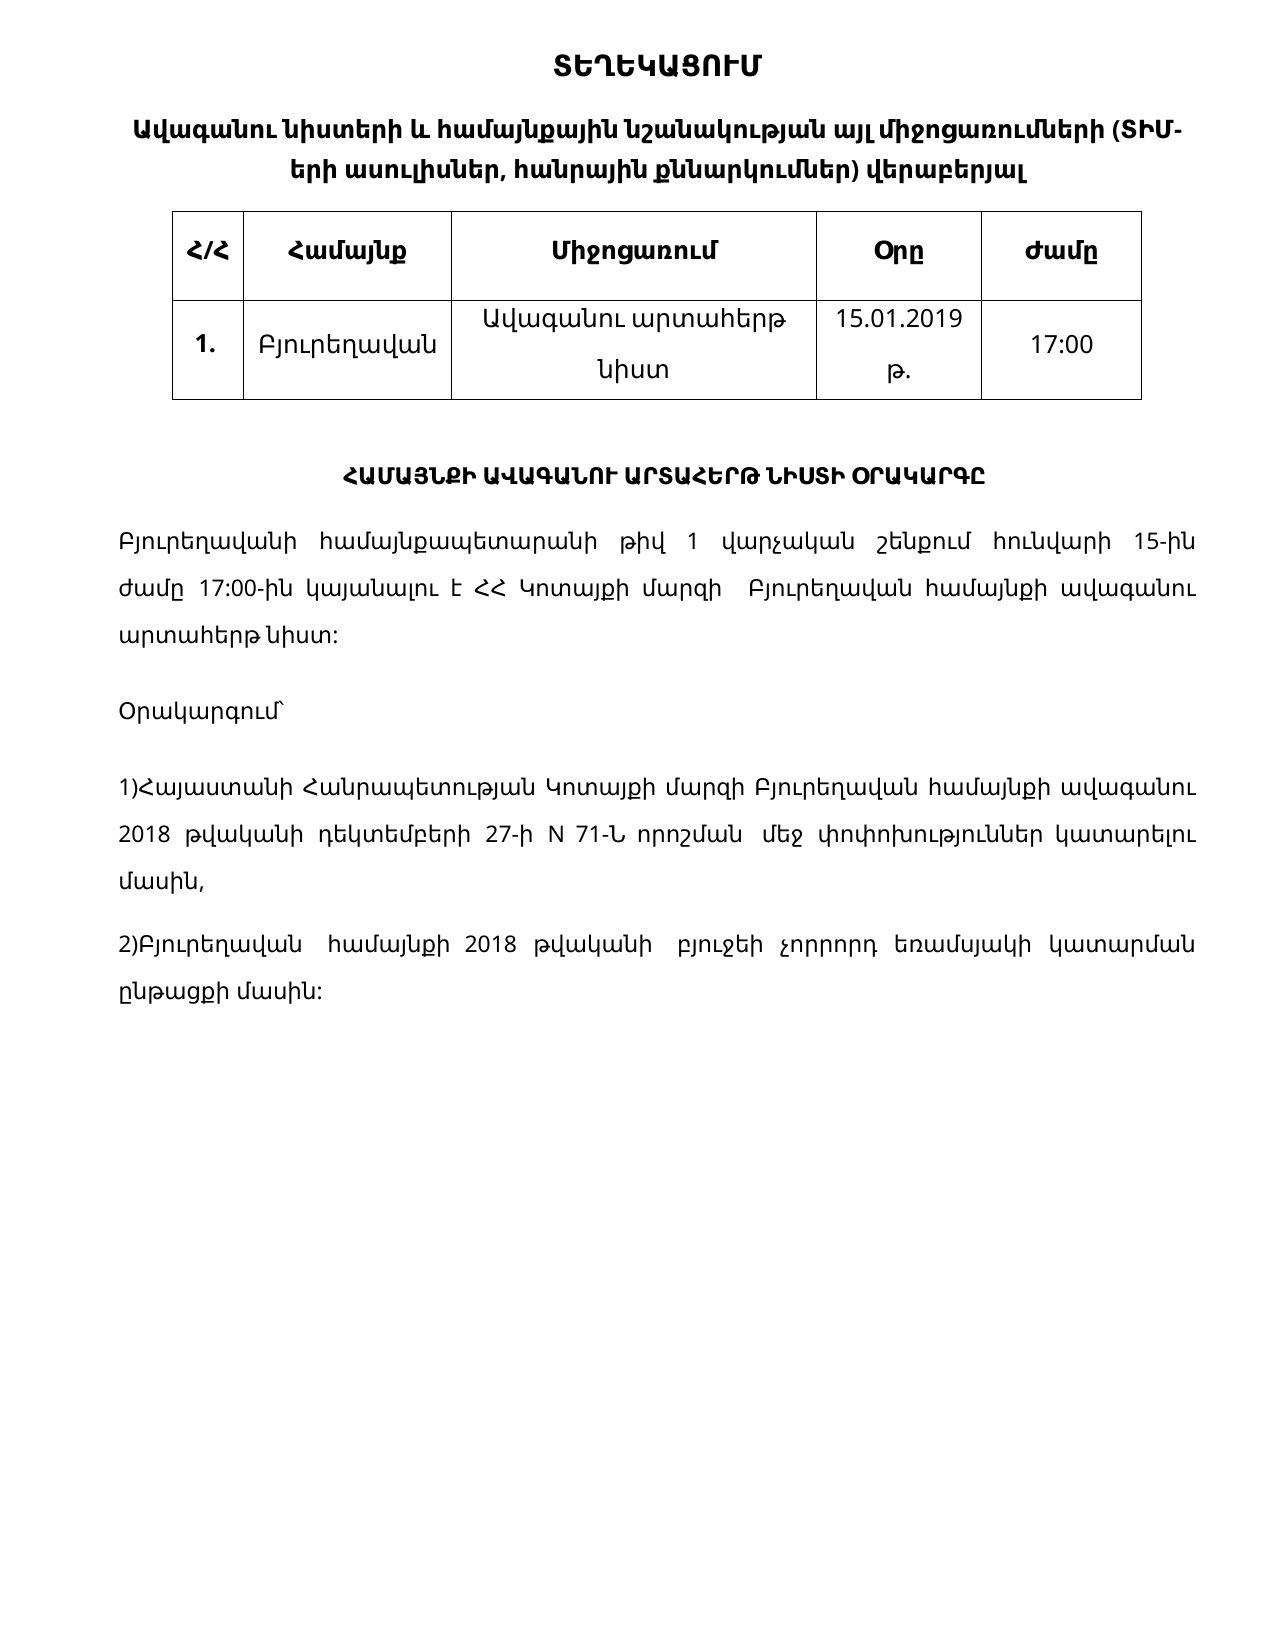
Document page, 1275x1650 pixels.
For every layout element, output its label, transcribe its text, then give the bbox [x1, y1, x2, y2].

text 2)Բյուրեղավան համայնքի 2018 թվականի բյուջեի չորրորդ եռամսյակի կատարման ընթացքի մասին: [118, 928, 1196, 1006]
table_cell [173, 301, 243, 399]
table_cell 15.01.2019թ. [817, 301, 981, 399]
text Բյուրեղավանի համայնքապետարանի թիվ 1 վարչական շենքում հունվարի 15-ին ժամը 17:00-ին կայանալու է ՀՀ Կոտայքի մարզի Բյուրեղավան համայնքի ավագանու արտահերթ նիստ: [118, 525, 1196, 650]
table_header Հ/Հ [173, 212, 243, 300]
table_header Միջոցառում [452, 212, 816, 300]
table_cell Ավագանու արտահերթ նիստ [452, 301, 816, 399]
table_header Համայնք [244, 212, 451, 300]
list Համայնքի ավագանու ԱՐՏԱՀԵՐԹ նիստի օրակարգը [118, 460, 1196, 491]
text Ավագանու նիստերի և համայնքային նշանակության այլ միջոցառումների (ՏԻՄ-երի ասուլիսներ, հանրային քննարկումներ) վերաբերյալ [118, 112, 1196, 185]
text ՏԵՂԵԿԱՑՈՒՄ [118, 0, 1196, 85]
table_cell Բյուրեղավան [244, 301, 451, 399]
text 1)Հայաստանի Հանրապետության Կոտայքի մարզի Բյուրեղավան համայնքի ավագանու 2018 թվականի դեկտեմբերի 27-ի N 71-Ն որոշման մեջ փոփոխություններ կատարելու մասին, [118, 771, 1196, 896]
text Օրակարգում՝ [118, 695, 1196, 726]
table_header Օրը [817, 212, 981, 300]
table_cell 17:00 [982, 301, 1141, 399]
table_header Ժամը [982, 212, 1141, 300]
